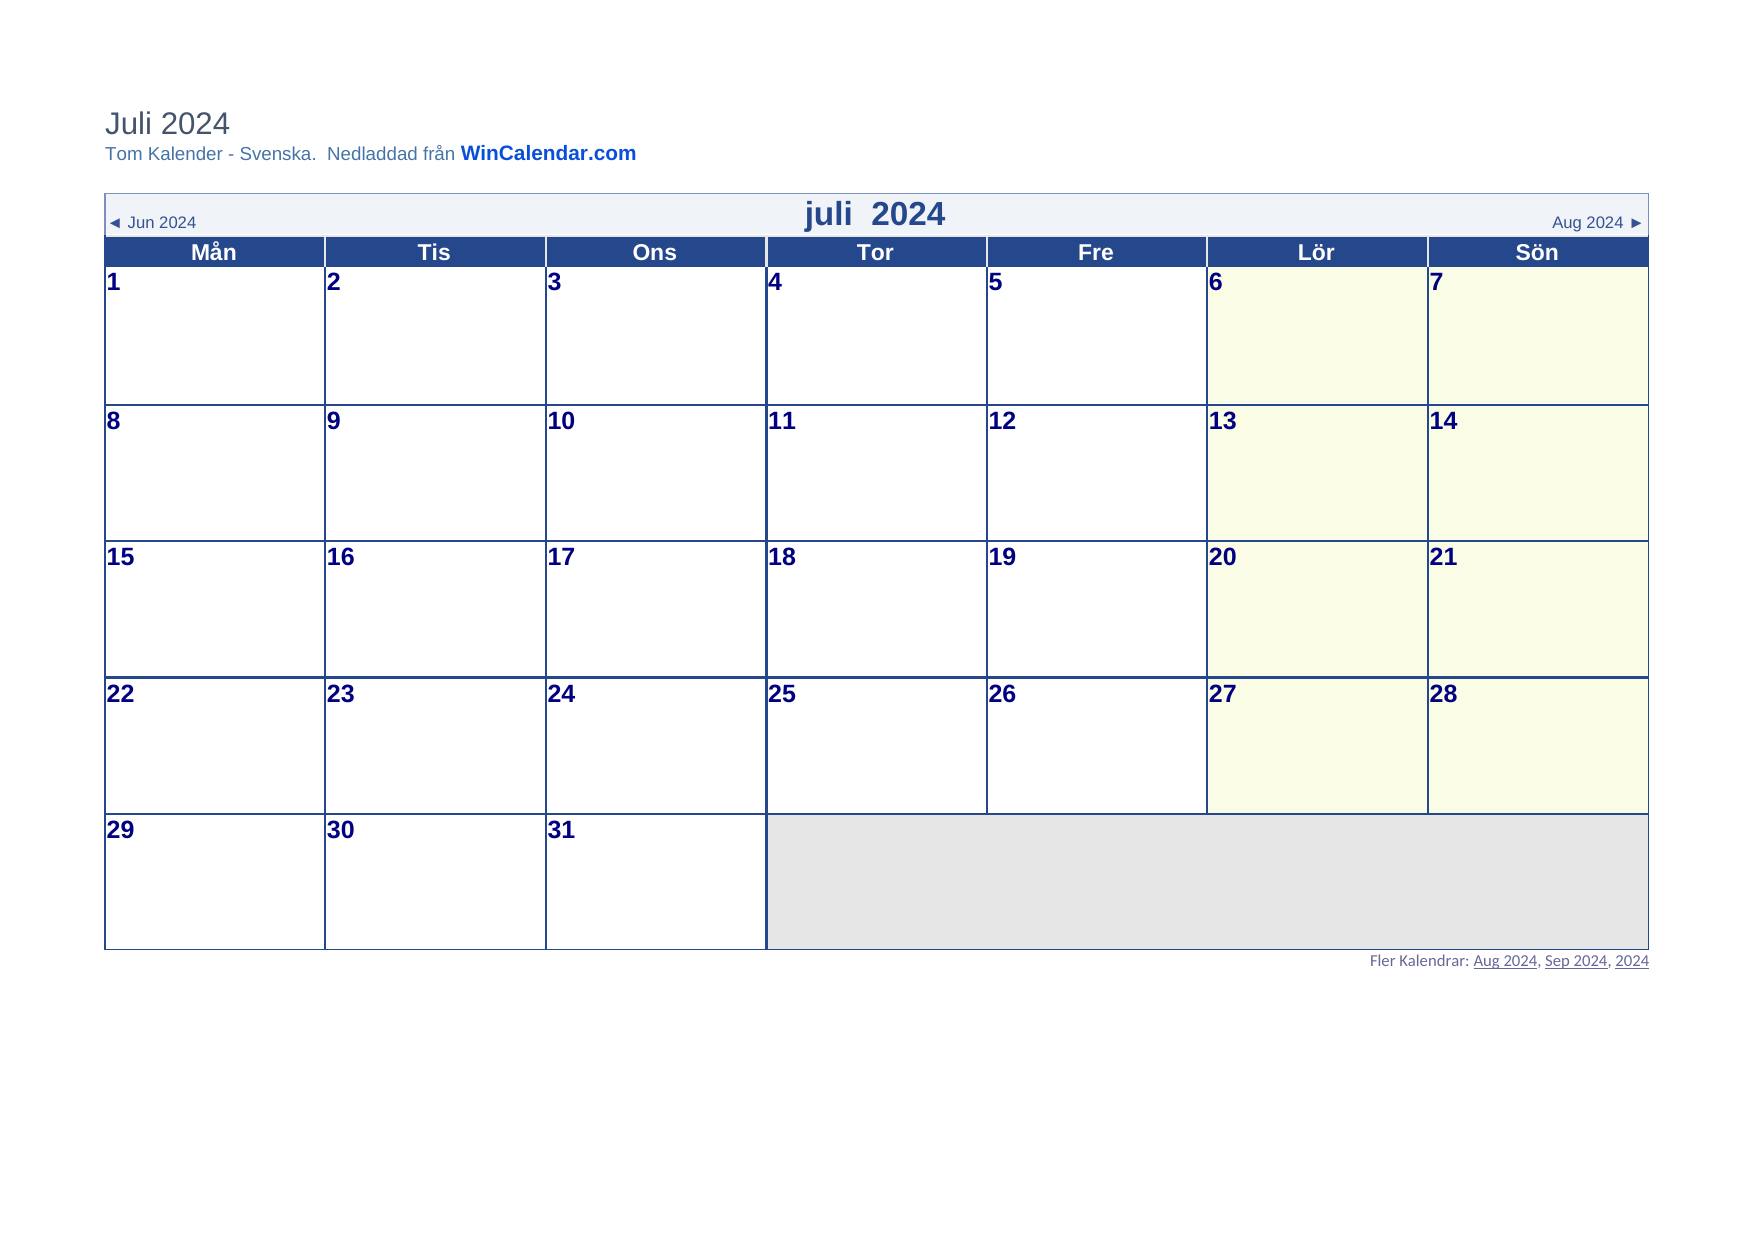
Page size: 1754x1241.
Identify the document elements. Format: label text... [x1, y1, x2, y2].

table_cell 20 [1208, 542, 1427, 676]
table_cell 6 [1208, 267, 1427, 403]
table_cell 2 [326, 267, 545, 403]
table_cell 11 [768, 406, 986, 540]
table_cell [768, 815, 1648, 949]
table_cell 18 [768, 542, 986, 676]
table_cell 27 [1208, 679, 1427, 813]
table_cell 28 [1429, 679, 1648, 813]
table_cell 21 [1429, 542, 1648, 676]
table_cell 19 [988, 542, 1206, 676]
table_cell Tor [768, 237, 986, 267]
table_cell 15 [106, 542, 324, 676]
text Fler Kalendrar: Aug 2024, Sep 2024, 2024 [105, 950, 1649, 971]
table_header juli 2024 [325, 194, 1428, 234]
table_cell 13 [1208, 406, 1427, 540]
table_cell 10 [547, 406, 765, 540]
table_cell 16 [326, 542, 545, 676]
table_cell 17 [547, 542, 765, 676]
table_cell 23 [326, 679, 545, 813]
table_cell 24 [547, 679, 765, 813]
table_cell Sön [1429, 237, 1648, 267]
table_cell Mån [106, 237, 324, 267]
table_cell Ons [547, 237, 765, 267]
table_cell Tis [326, 237, 545, 267]
table_cell 29 [106, 815, 324, 949]
table_cell 7 [1429, 267, 1648, 403]
table_cell 9 [326, 406, 545, 540]
table_cell 14 [1429, 406, 1648, 540]
table_header ◄ Jun 2024 [106, 194, 325, 234]
table_cell 22 [106, 679, 324, 813]
table_cell 1 [106, 267, 324, 403]
table_cell 26 [988, 679, 1206, 813]
table_cell 25 [768, 679, 986, 813]
table_header Aug 2024 ► [1428, 194, 1648, 234]
table_cell 8 [106, 406, 324, 540]
table_cell Fre [988, 237, 1206, 267]
table_cell 31 [547, 815, 765, 949]
table_cell 12 [988, 406, 1206, 540]
table_cell 5 [988, 267, 1206, 403]
table_cell 4 [768, 267, 986, 403]
table_cell 30 [326, 815, 545, 949]
table_cell 3 [547, 267, 765, 403]
text Juli 2024 Tom Kalender - Svenska. Nedladdad från WinCalendar.com [105, 105, 1649, 193]
table_cell Lör [1208, 237, 1427, 267]
